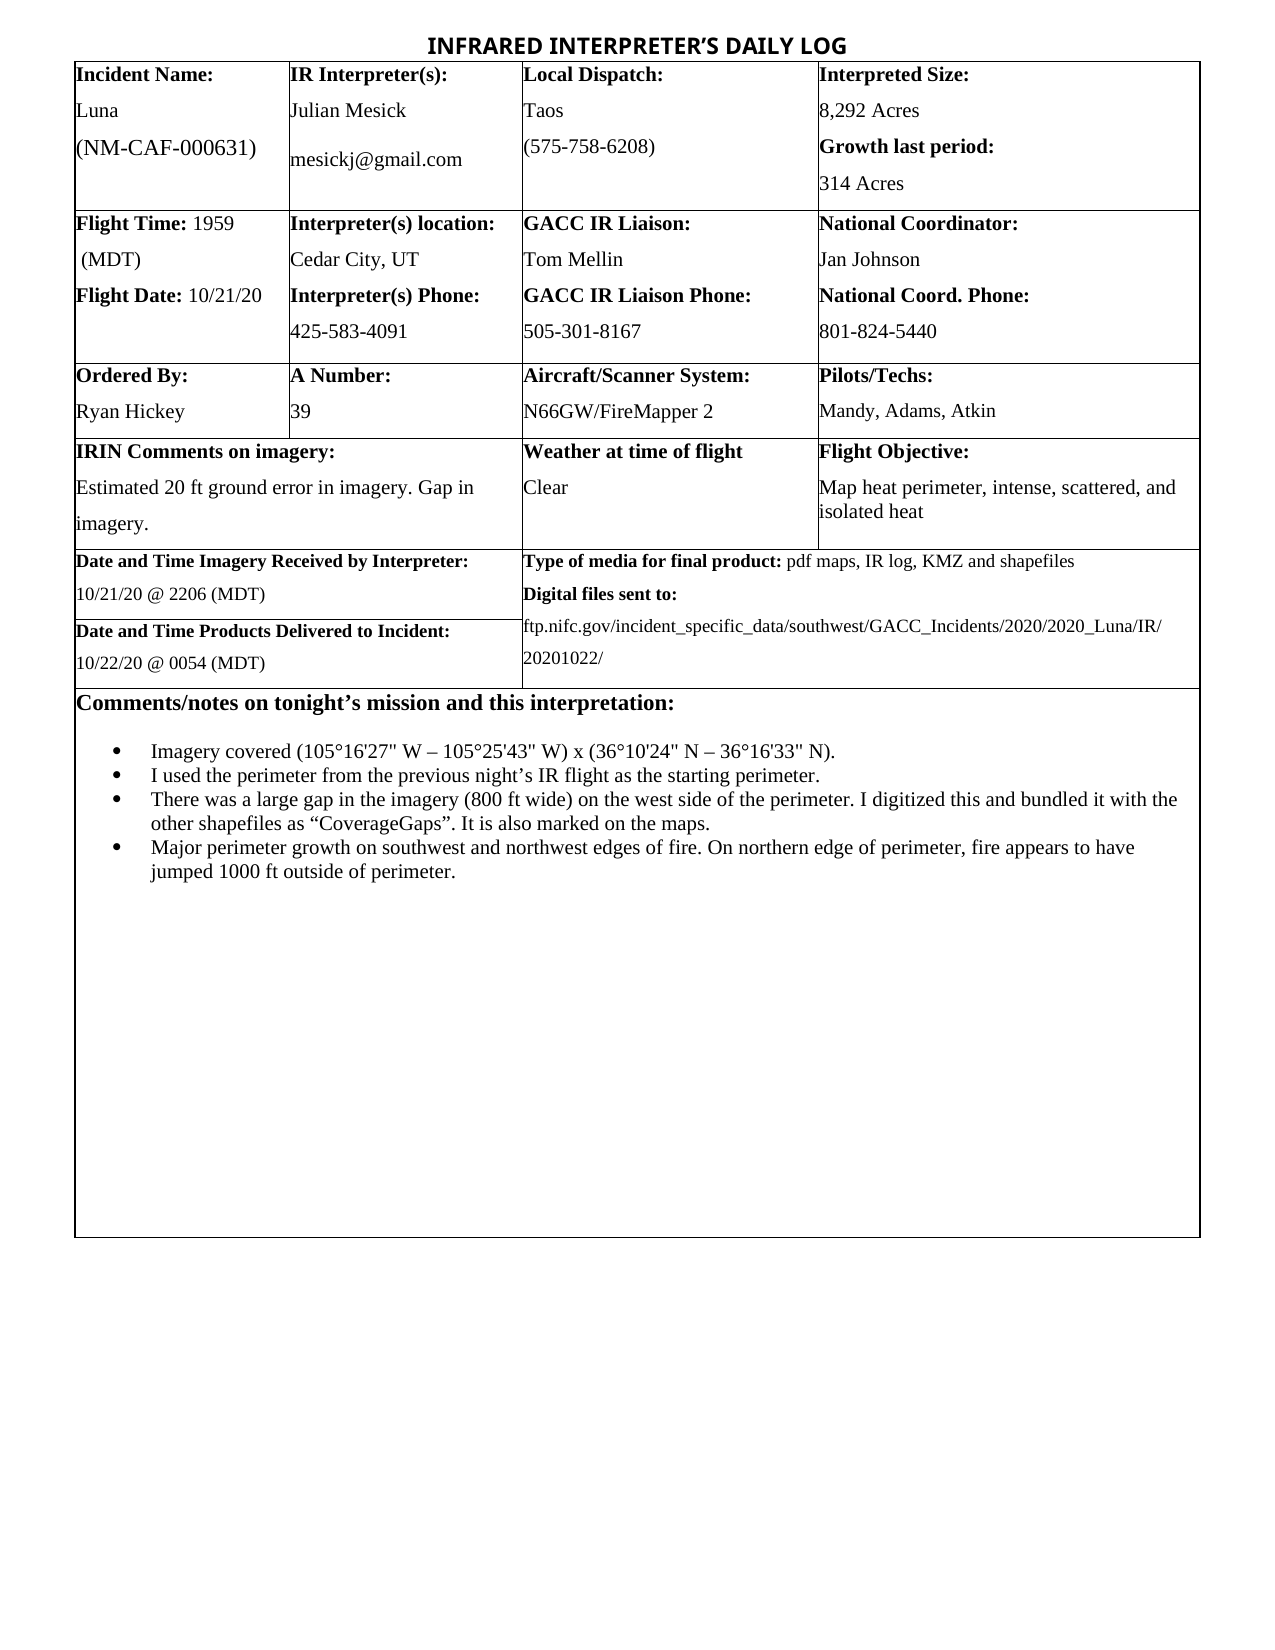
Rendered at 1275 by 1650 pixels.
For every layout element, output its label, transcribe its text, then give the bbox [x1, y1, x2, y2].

table_cell Type of media for final product: pdf maps, IR log, KMZ and shapefiles Digital files sent to: ftp.nifc.gov/incident_specific_data/southwest/GACC_Incidents/2020/2020_Luna/IR/20201022/ [523, 550, 1199, 688]
table_cell Comments/notes on tonight’s mission and this interpretation: Imagery covered (105°16'27" W – 105°25'43" W) x (36°10'24" N – 36°16'33" N). I used the perimeter from the previous night’s IR flight as the starting perimeter. There was a large gap in the imagery (800 ft wide) on the west side of the perimeter. I digitized this and bundled it with the other shapefiles as “CoverageGaps”. It is also marked on the maps. Major perimeter growth on southwest and northwest edges of fire. On northern edge of perimeter, fire appears to have jumped 1000 ft outside of perimeter. [76, 689, 1199, 1237]
table_cell Flight Objective: Map heat perimeter, intense, scattered, and isolated heat [819, 439, 1199, 549]
table_header IR Interpreter(s): Julian Mesick mesickj@gmail.com [290, 62, 522, 210]
table_cell Ordered By: Ryan Hickey [76, 364, 289, 438]
table_cell A Number: 39 [290, 364, 522, 438]
table_header Interpreted Size: 8,292 Acres Growth last period: 314 Acres [819, 62, 1199, 210]
table_cell Pilots/Techs: Mandy, Adams, Atkin [819, 364, 1199, 438]
table_cell Date and Time Imagery Received by Interpreter: 10/21/20 @ 2206 (MDT) [76, 550, 522, 618]
table_header Incident Name: Luna (NM-CAF-000631) [76, 62, 289, 210]
table_cell Interpreter(s) location: Cedar City, UT Interpreter(s) Phone: 425-583-4091 [290, 211, 522, 362]
table_cell Flight Time: 1959 (MDT) Flight Date: 10/21/20 [76, 211, 289, 362]
table_cell National Coordinator: Jan Johnson National Coord. Phone: 801-824-5440 [819, 211, 1199, 362]
table_cell Weather at time of flight Clear [523, 439, 818, 549]
table_cell Date and Time Products Delivered to Incident: 10/22/20 @ 0054 (MDT) [76, 620, 522, 688]
table_cell GACC IR Liaison: Tom Mellin GACC IR Liaison Phone: 505-301-8167 [523, 211, 818, 362]
table_cell Aircraft/Scanner System: N66GW/FireMapper 2 [523, 364, 818, 438]
table_cell IRIN Comments on imagery: Estimated 20 ft ground error in imagery. Gap in imagery. [76, 439, 522, 549]
table_header Local Dispatch: Taos (575-758-6208) [523, 62, 818, 210]
